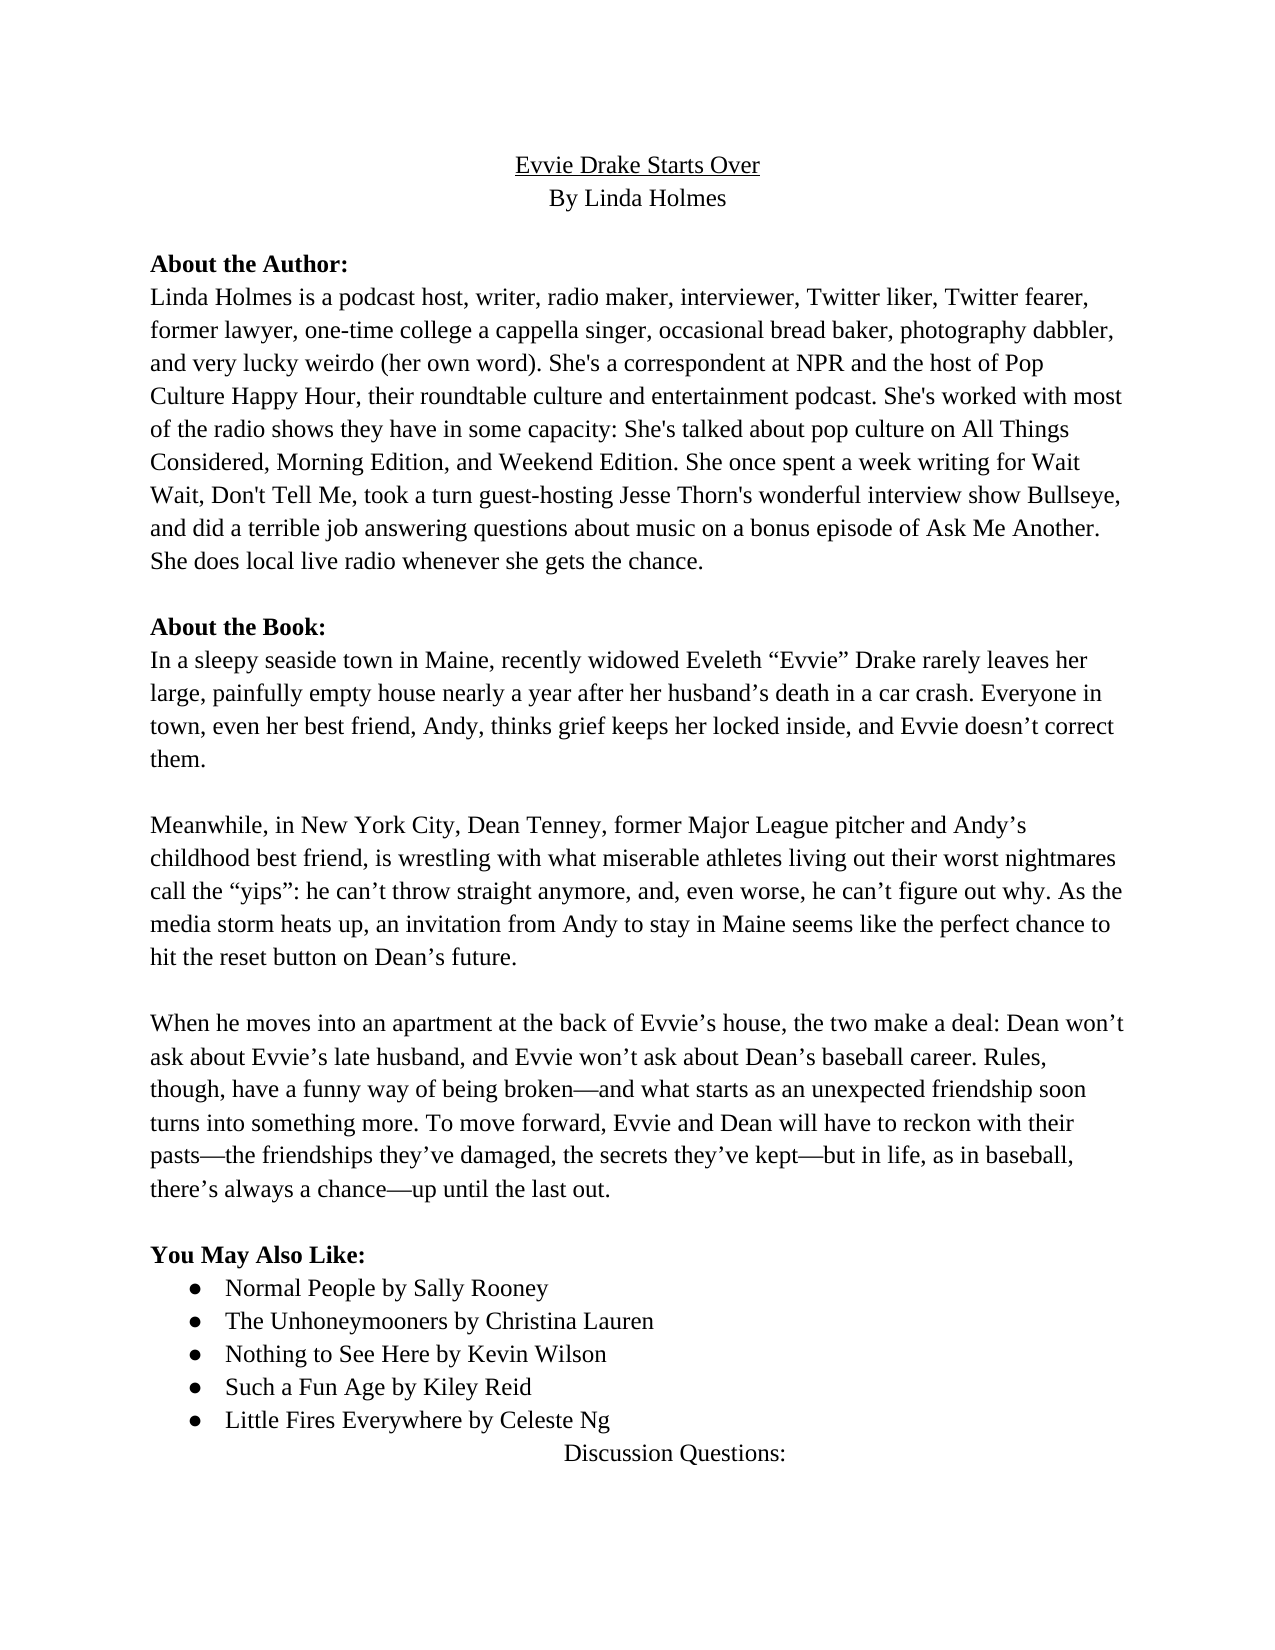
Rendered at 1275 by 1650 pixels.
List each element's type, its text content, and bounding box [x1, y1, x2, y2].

text By Linda Holmes [150, 183, 1125, 212]
list Little Fires Everywhere by Celeste Ng [187, 1405, 1125, 1433]
text Linda Holmes is a podcast host, writer, radio maker, interviewer, Twitter liker, Twitter fearer, former lawyer, one-time college a cappella singer, occasional bread baker, photography dabbler, and very lucky weirdo (her own word). She's a correspondent at NPR and the host of Pop Culture Happy Hour, their roundtable culture and entertainment podcast. She's worked with most of the radio shows they have in some capacity: She's talked about pop culture on All Things Considered, Morning Edition, and Weekend Edition. She once spent a week writing for Wait Wait, Don't Tell Me, took a turn guest-hosting Jesse Thorn's wonderful interview show Bullseye, and did a terrible job answering questions about music on a bonus episode of Ask Me Another. She does local live radio whenever she gets the chance. [150, 282, 1125, 575]
text Evvie Drake Starts Over [150, 150, 1125, 179]
list The Unhoneymooners by Christina Lauren [187, 1306, 1125, 1334]
text When he moves into an apartment at the back of Evvie’s house, the two make a deal: Dean won’t ask about Evvie’s late husband, and Evvie won’t ask about Dean’s baseball career. Rules, though, have a funny way of being broken—and what starts as an unexpected friendship soon turns into something more. To move forward, Evvie and Dean will have to reckon with their pasts—the friendships they’ve damaged, the secrets they’ve kept—but in life, as in baseball, there’s always a chance—up until the last out. [150, 1008, 1125, 1202]
list Normal People by Sally Rooney [187, 1273, 1125, 1301]
text About the Author: [150, 249, 1125, 278]
text Meanwhile, in New York City, Dean Tenney, former Major League pitcher and Andy’s childhood best friend, is wrestling with what miserable athletes living out their worst nightmares call the “yips”: he can’t throw straight anymore, and, even worse, he can’t figure out why. As the media storm heats up, an invitation from Andy to stay in Maine seems like the perfect chance to hit the reset button on Dean’s future. [150, 810, 1125, 971]
text Discussion Questions: [225, 1438, 1125, 1467]
text You May Also Like: [150, 1240, 1125, 1268]
list Nothing to See Here by Kevin Wilson [187, 1339, 1125, 1367]
text About the Book: [150, 612, 1125, 641]
list Such a Fun Age by Kiley Reid [187, 1372, 1125, 1401]
text In a sleepy seaside town in Maine, recently widowed Eveleth “Evvie” Drake rarely leaves her large, painfully empty house nearly a year after her husband’s death in a car crash. Everyone in town, even her best friend, Andy, thinks grief keeps her locked inside, and Evvie doesn’t correct them. [150, 645, 1125, 773]
